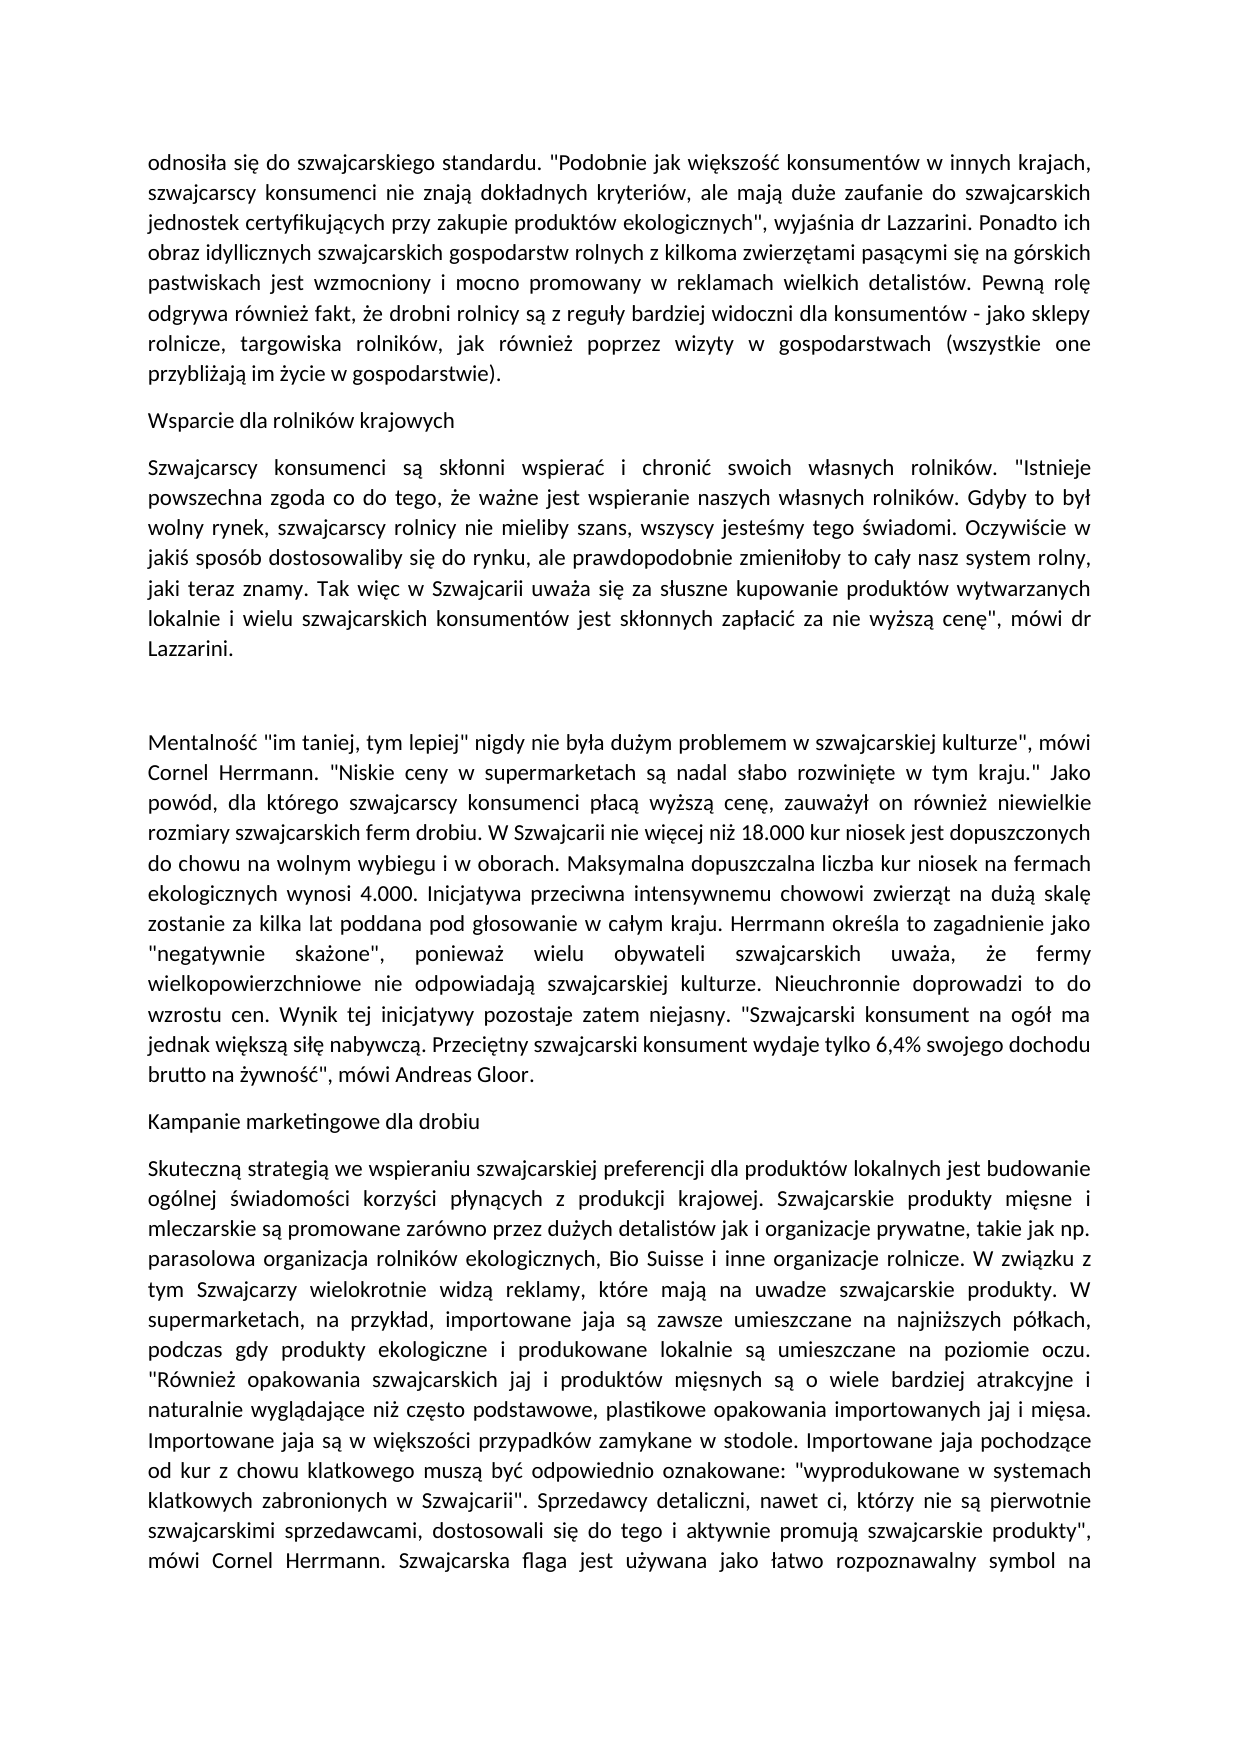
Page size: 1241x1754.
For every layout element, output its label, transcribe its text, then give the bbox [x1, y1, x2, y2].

text Mentalność "im taniej, tym lepiej" nigdy nie była dużym problemem w szwajcarskiej kulturze", mówi Cornel Herrmann. "Niskie ceny w supermarketach są nadal słabo rozwinięte w tym kraju." Jako powód, dla którego szwajcarscy konsumenci płacą wyższą cenę, zauważył on również niewielkie rozmiary szwajcarskich ferm drobiu. W Szwajcarii nie więcej niż 18.000 kur niosek jest dopuszczonych do chowu na wolnym wybiegu i w oborach. Maksymalna dopuszczalna liczba kur niosek na fermach ekologicznych wynosi 4.000. Inicjatywa przeciwna intensywnemu chowowi zwierząt na dużą skalę zostanie za kilka lat poddana pod głosowanie w całym kraju. Herrmann określa to zagadnienie jako "negatywnie skażone", ponieważ wielu obywateli szwajcarskich uważa, że fermy wielkopowierzchniowe nie odpowiadają szwajcarskiej kulturze. Nieuchronnie doprowadzi to do wzrostu cen. Wynik tej inicjatywy pozostaje zatem niejasny. "Szwajcarski konsument na ogół ma jednak większą siłę nabywczą. Przeciętny szwajcarski konsument wydaje tylko 6,4% swojego dochodu brutto na żywność", mówi Andreas Gloor. [148, 728, 1093, 1088]
text Wsparcie dla rolników krajowych [148, 406, 1093, 434]
text Szwajcarscy konsumenci są skłonni wspierać i chronić swoich własnych rolników. "Istnieje powszechna zgoda co do tego, że ważne jest wspieranie naszych własnych rolników. Gdyby to był wolny rynek, szwajcarscy rolnicy nie mieliby szans, wszyscy jesteśmy tego świadomi. Oczywiście w jakiś sposób dostosowaliby się do rynku, ale prawdopodobnie zmieniłoby to cały nasz system rolny, jaki teraz znamy. Tak więc w Szwajcarii uważa się za słuszne kupowanie produktów wytwarzanych lokalnie i wielu szwajcarskich konsumentów jest skłonnych zapłacić za nie wyższą cenę", mówi dr Lazzarini. [148, 453, 1093, 662]
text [148, 148, 1093, 387]
text Kampanie marketingowe dla drobiu [148, 1107, 1093, 1135]
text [148, 1154, 1093, 1574]
